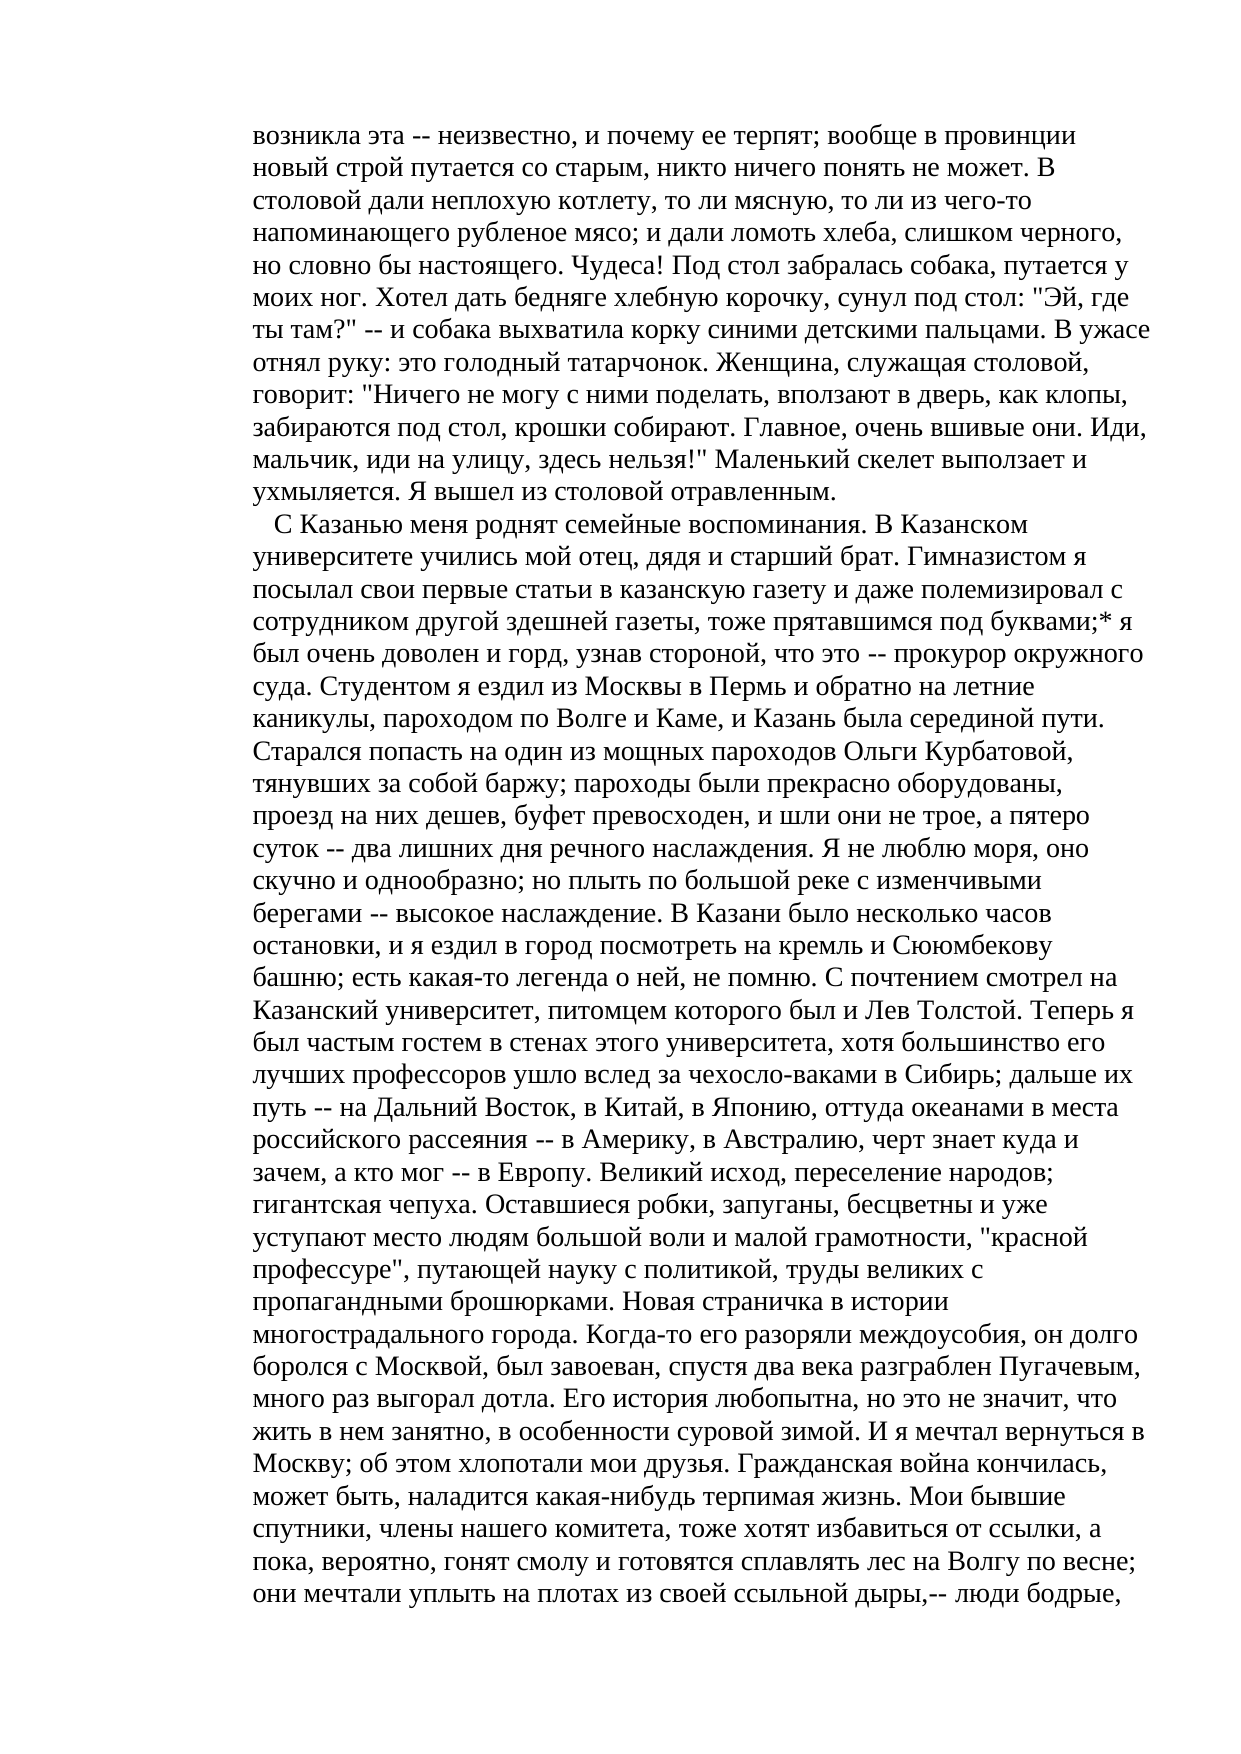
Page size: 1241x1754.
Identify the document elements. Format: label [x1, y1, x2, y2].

text [252, 118, 1152, 507]
text [252, 507, 1152, 1608]
